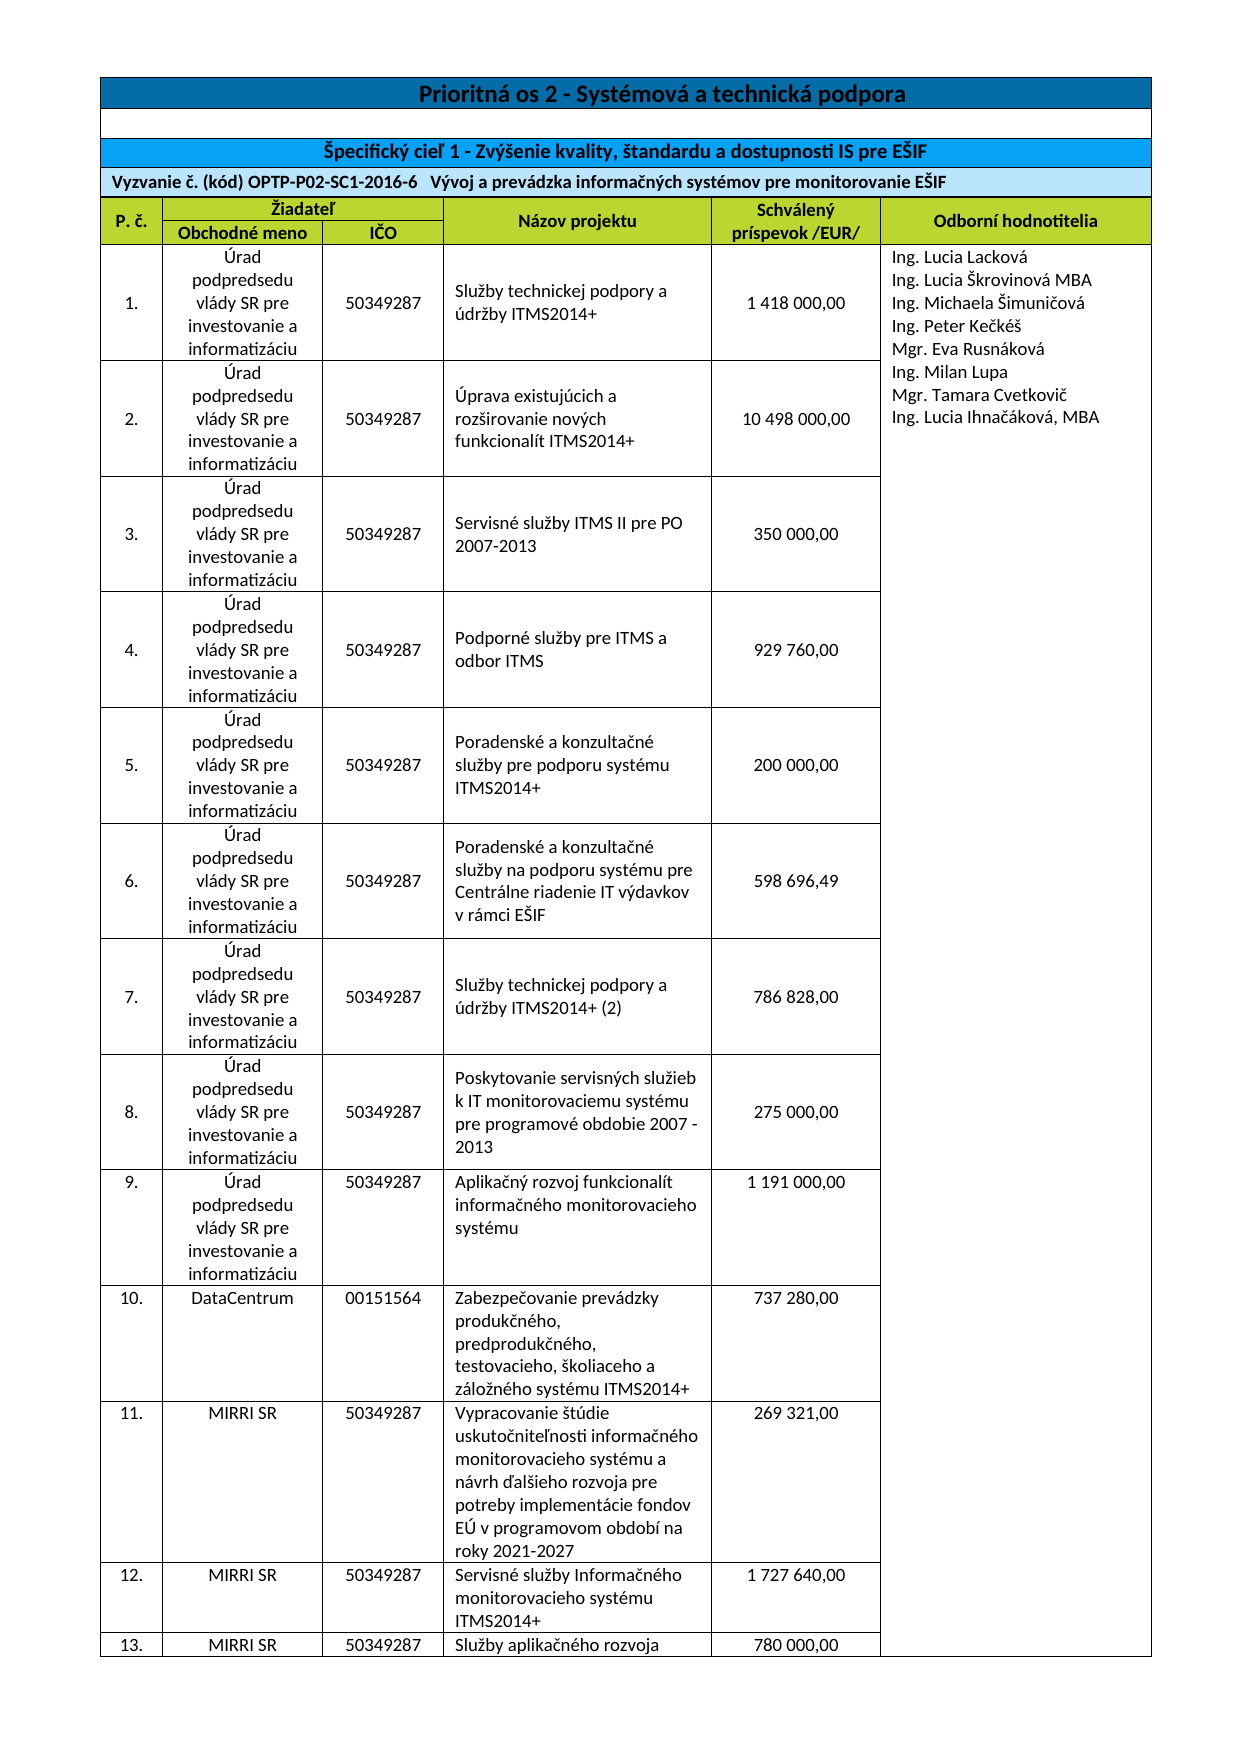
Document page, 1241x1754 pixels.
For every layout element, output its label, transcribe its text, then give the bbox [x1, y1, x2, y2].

table_cell Špecifický cieľ 1 - Zvýšenie kvality, štandardu a dostupnosti IS pre EŠIF [101, 139, 1151, 167]
table_cell Úrad podpredsedu vlády SR pre investovanie a informatizáciu [163, 592, 322, 707]
table_cell 50349287 [323, 592, 443, 707]
table_cell 50349287 [323, 1402, 443, 1562]
table_cell Vyzvanie č. (kód) OPTP-P02-SC1-2016-6 Vývoj a prevádzka informačných systémov pre monitorovanie EŠIF [101, 168, 1151, 196]
table_cell 50349287 [323, 477, 443, 591]
table_cell 8. [101, 1055, 162, 1169]
table_cell 598 696,49 [712, 824, 880, 938]
table_cell Poradenské a konzultačné služby na podporu systému pre Centrálne riadenie IT výdavkov v rámci EŠIF [444, 824, 711, 938]
table_cell 50349287 [323, 1633, 443, 1656]
table_cell 50349287 [323, 361, 443, 476]
table_cell 929 760,00 [712, 592, 880, 707]
table_cell 12. [101, 1563, 162, 1632]
table_cell MIRRI SR [163, 1633, 322, 1656]
table_cell IČO [323, 221, 443, 244]
table_cell 5. [101, 708, 162, 822]
table_cell 4. [101, 592, 162, 707]
table_cell 50349287 [323, 1055, 443, 1169]
table_cell [101, 109, 1151, 137]
table_cell Názov projektu [444, 198, 711, 244]
table_cell 3. [101, 477, 162, 591]
table_cell MIRRI SR [163, 1563, 322, 1632]
table_cell 9. [101, 1170, 162, 1285]
table_cell 50349287 [323, 939, 443, 1054]
table_cell Schválený príspevok /EUR/ [712, 198, 880, 244]
table_cell 269 321,00 [712, 1402, 880, 1562]
table_cell 1. [101, 245, 162, 360]
table_cell 11. [101, 1402, 162, 1562]
table_cell Úrad podpredsedu vlády SR pre investovanie a informatizáciu [163, 708, 322, 822]
table_cell 6. [101, 824, 162, 938]
table_cell Servisné služby ITMS II pre PO 2007-2013 [444, 477, 711, 591]
table_cell Služby technickej podpory a údržby ITMS2014+ (2) [444, 939, 711, 1054]
table_cell 737 280,00 [712, 1286, 880, 1401]
table_cell Úrad podpredsedu vlády SR pre investovanie a informatizáciu [163, 477, 322, 591]
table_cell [444, 1633, 711, 1656]
table_cell Úrad podpredsedu vlády SR pre investovanie a informatizáciu [163, 245, 322, 360]
table_cell DataCentrum [163, 1286, 322, 1401]
table_cell Ing. Lucia Lacková Ing. Lucia Škrovinová MBA Ing. Michaela Šimuničová Ing. Peter Kečkéš Mgr. Eva Rusnáková Ing. Milan Lupa Mgr. Tamara Cvetkovič Ing. Lucia Ihnačáková, MBA [881, 245, 1151, 1656]
table_cell 275 000,00 [712, 1055, 880, 1169]
table_cell 00151564 [323, 1286, 443, 1401]
table_cell 1 191 000,00 [712, 1170, 880, 1285]
table_cell 50349287 [323, 824, 443, 938]
table_cell 10. [101, 1286, 162, 1401]
table_cell 10 498 000,00 [712, 361, 880, 476]
table_cell Služby technickej podpory a údržby ITMS2014+ [444, 245, 711, 360]
table_cell Aplikačný rozvoj funkcionalít informačného monitorovacieho systému [444, 1170, 711, 1285]
table_header Prioritná os 2 - Systémová a technická podpora [101, 78, 1151, 108]
table_cell Úprava existujúcich a rozširovanie nových funkcionalít ITMS2014+ [444, 361, 711, 476]
table_cell Úrad podpredsedu vlády SR pre investovanie a informatizáciu [163, 939, 322, 1054]
table_cell 50349287 [323, 1170, 443, 1285]
table_cell 2. [101, 361, 162, 476]
table_cell Úrad podpredsedu vlády SR pre investovanie a informatizáciu [163, 1055, 322, 1169]
table_cell Odborní hodnotitelia [881, 198, 1151, 244]
table_cell Žiadateľ [163, 198, 443, 220]
table_cell Zabezpečovanie prevádzky produkčného, predprodukčného, testovacieho, školiaceho a záložného systému ITMS2014+ [444, 1286, 711, 1401]
table_cell Úrad podpredsedu vlády SR pre investovanie a informatizáciu [163, 824, 322, 938]
table_cell Úrad podpredsedu vlády SR pre investovanie a informatizáciu [163, 1170, 322, 1285]
table_cell 200 000,00 [712, 708, 880, 822]
table_cell Obchodné meno [163, 221, 322, 244]
table_cell 13. [101, 1633, 162, 1656]
table_cell Servisné služby Informačného monitorovacieho systému ITMS2014+ [444, 1563, 711, 1632]
table_cell P. č. [101, 198, 162, 244]
table_cell Úrad podpredsedu vlády SR pre investovanie a informatizáciu [163, 361, 322, 476]
table_cell 786 828,00 [712, 939, 880, 1054]
table_cell 50349287 [323, 245, 443, 360]
table_cell MIRRI SR [163, 1402, 322, 1562]
table_cell Poradenské a konzultačné služby pre podporu systému ITMS2014+ [444, 708, 711, 822]
table_cell Podporné služby pre ITMS a odbor ITMS [444, 592, 711, 707]
table_cell 50349287 [323, 708, 443, 822]
table_cell Vypracovanie štúdie uskutočniteľnosti informačného monitorovacieho systému a návrh ďalšieho rozvoja pre potreby implementácie fondov EÚ v programovom období na roky 2021-2027 [444, 1402, 711, 1562]
table_cell 50349287 [323, 1563, 443, 1632]
table_cell 7. [101, 939, 162, 1054]
table_cell 1 418 000,00 [712, 245, 880, 360]
table_cell 350 000,00 [712, 477, 880, 591]
table_cell 780 000,00 [712, 1633, 880, 1656]
table_cell Poskytovanie servisných služieb k IT monitorovaciemu systému pre programové obdobie 2007 - 2013 [444, 1055, 711, 1169]
table_cell 1 727 640,00 [712, 1563, 880, 1632]
